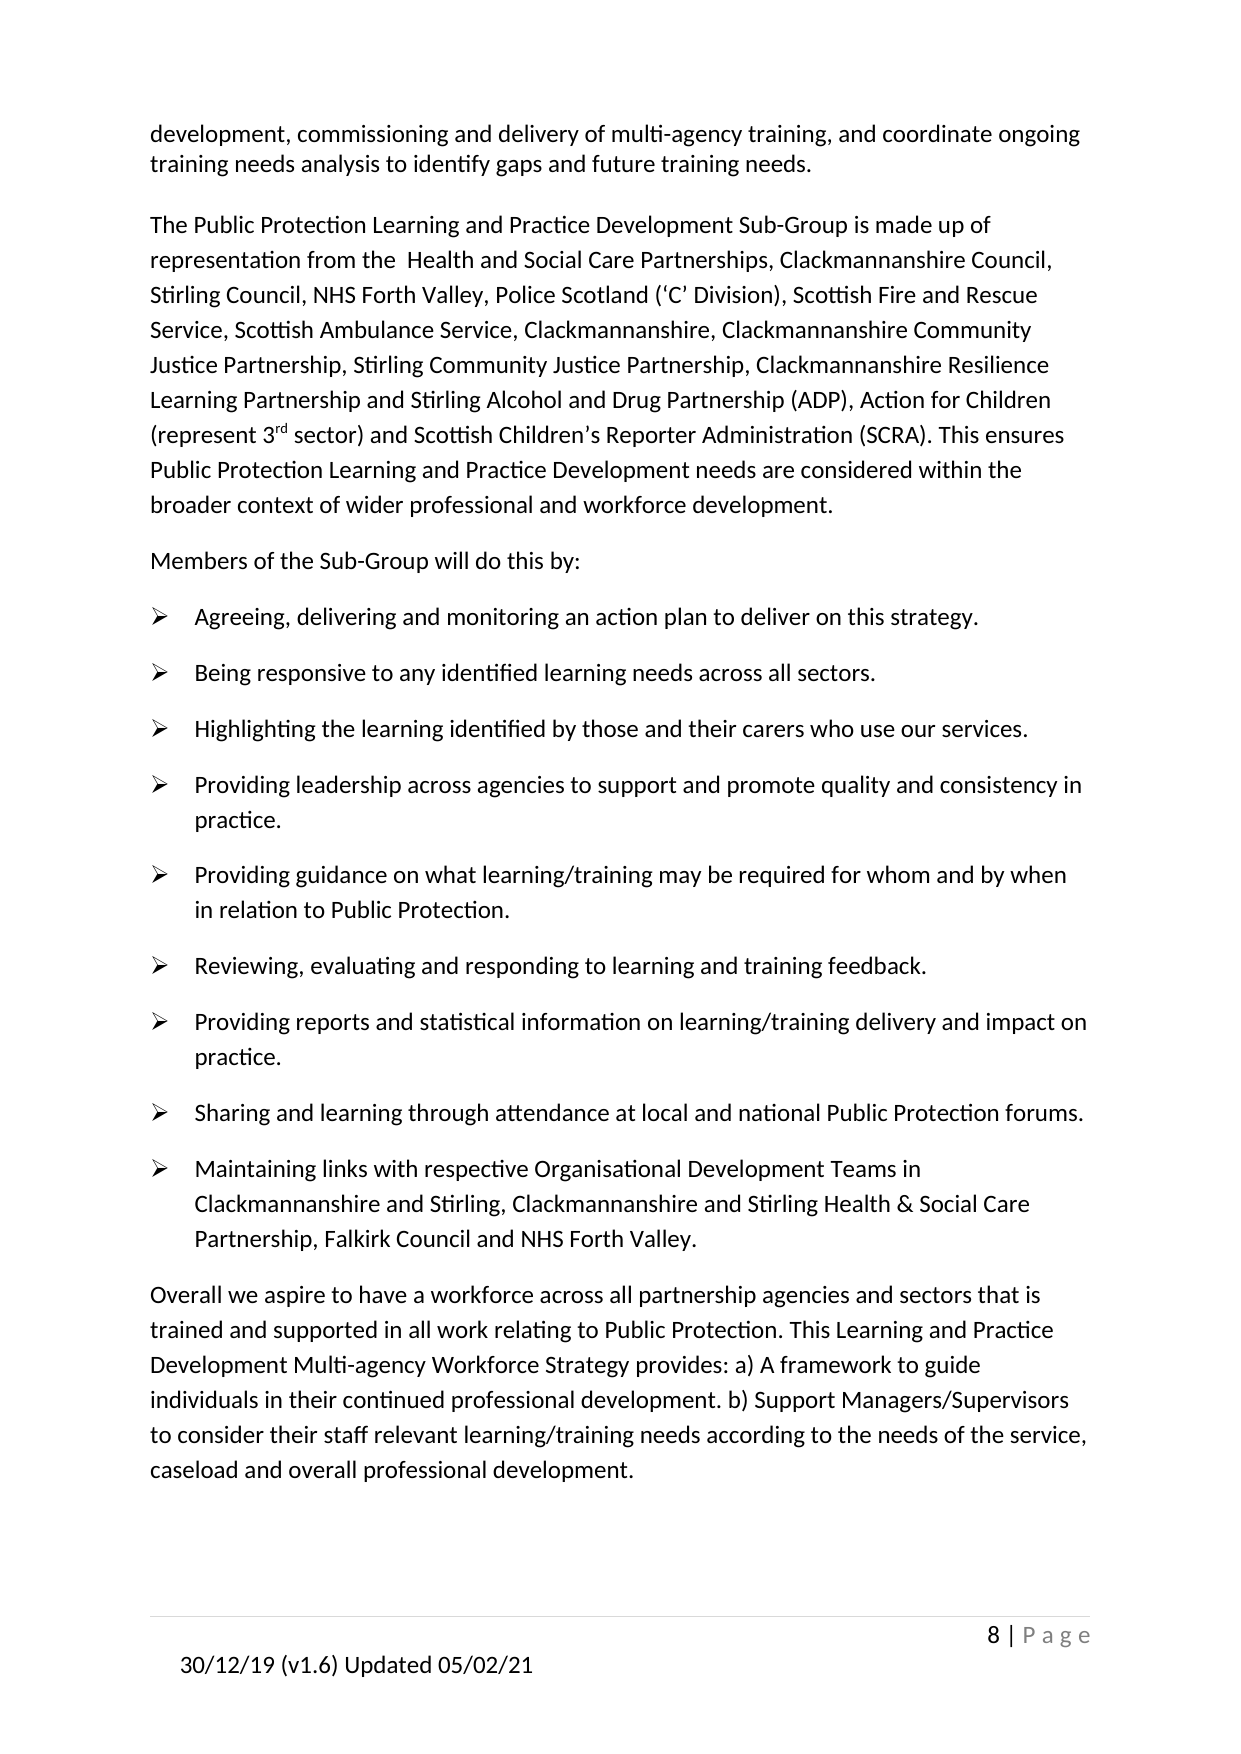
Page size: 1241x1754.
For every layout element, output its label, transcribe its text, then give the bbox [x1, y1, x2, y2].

list Maintaining links with respective Organisational Development Teams in Clackmannanshire and Stirling, Clackmannanshire and Stirling Health & Social Care Partnership, Falkirk Council and NHS Forth Valley. [150, 1153, 1090, 1253]
list Highlighting the learning identified by those and their carers who use our services. [150, 713, 1090, 743]
list Providing guidance on what learning/training may be required for whom and by when in relation to Public Protection. [150, 860, 1090, 925]
text Members of the Sub-Group will do this by: [150, 546, 1090, 576]
list Being responsive to any identified learning needs across all sectors. [150, 657, 1090, 688]
list Providing leadership across agencies to support and promote quality and consistency in practice. [150, 769, 1090, 834]
list Reviewing, evaluating and responding to learning and training feedback. [150, 951, 1090, 981]
list Providing reports and statistical information on learning/training delivery and impact on practice. [150, 1006, 1090, 1072]
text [150, 118, 1090, 179]
text Overall we aspire to have a workforce across all partnership agencies and sectors that is trained and supported in all work relating to Public Protection. This Learning and Practice Development Multi-agency Workforce Strategy provides: a) A framework to guide individuals in their continued professional development. b) Support Managers/Supervisors to consider their staff relevant learning/training needs according to the needs of the service, caseload and overall professional development. [150, 1279, 1090, 1484]
list Sharing and learning through attendance at local and national Public Protection forums. [150, 1097, 1090, 1128]
text The Public Protection Learning and Practice Development Sub-Group is made up of representation from the Health and Social Care Partnerships, Clackmannanshire Council, Stirling Council, NHS Forth Valley, Police Scotland (‘C’ Division), Scottish Fire and Rescue Service, Scottish Ambulance Service, Clackmannanshire, Clackmannanshire Community Justice Partnership, Stirling Community Justice Partnership, Clackmannanshire Resilience Learning Partnership and Stirling Alcohol and Drug Partnership (ADP), Action for Children (represent 3rd sector) and Scottish Children’s Reporter Administration (SCRA). This ensures Public Protection Learning and Practice Development needs are considered within the broader context of wider professional and workforce development. [150, 210, 1090, 520]
list Agreeing, delivering and monitoring an action plan to deliver on this strategy. [150, 601, 1090, 632]
